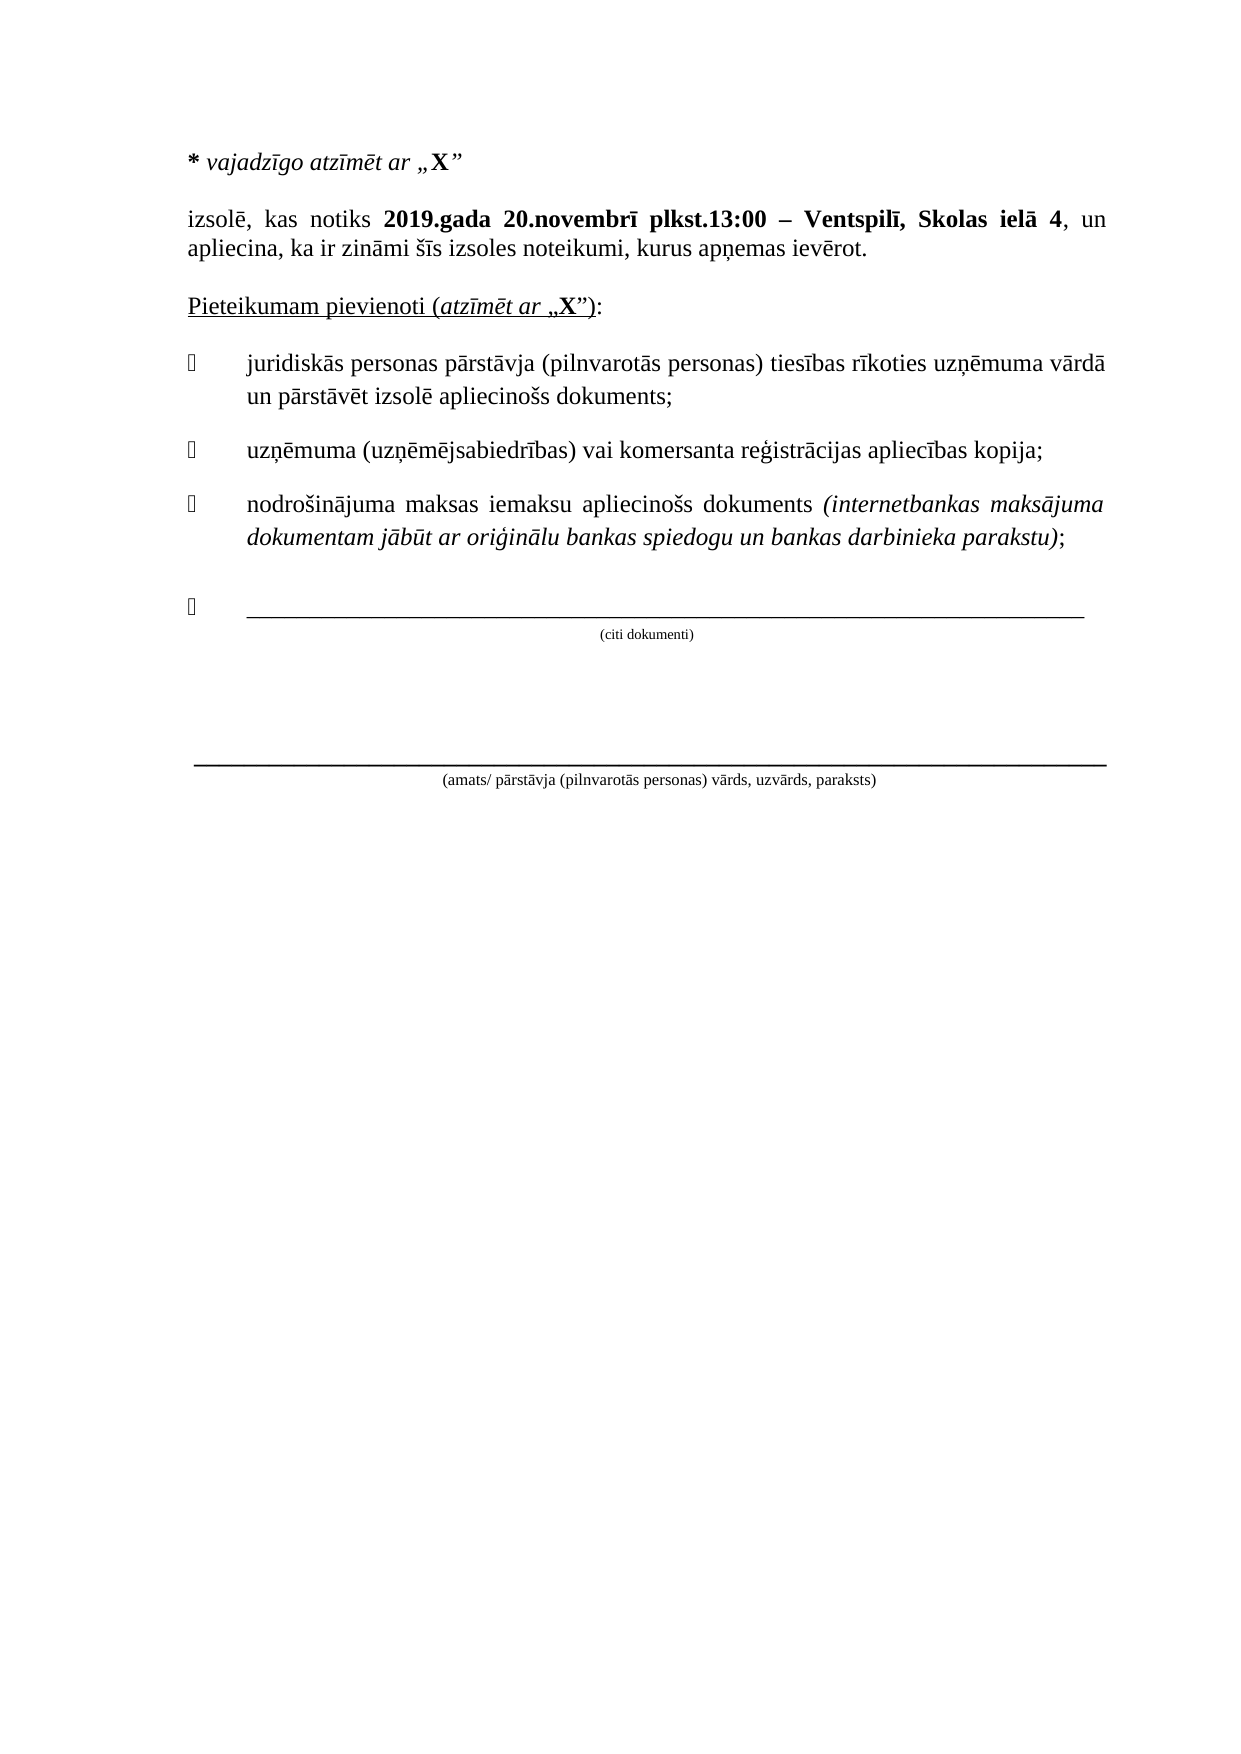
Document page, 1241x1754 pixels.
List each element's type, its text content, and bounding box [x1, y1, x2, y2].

text Pieteikumam pievienoti (atzīmēt ar „X”): [187, 291, 1106, 319]
text izsolē, kas notiks 2019.gada 20.novembrī plkst.13:00 – Ventspilī, Skolas ielā 4, un apliecina, ka ir zināmi šīs izsoles noteikumi, kurus apņemas ievērot. [187, 204, 1106, 262]
list ___________________________________________________________________ [187, 592, 1106, 621]
text (amats/ pārstāvja (pilnvarotās personas) vārds, uzvārds, paraksts) [187, 769, 1106, 788]
list uzņēmuma (uzņēmējsabiedrības) vai komersanta reģistrācijas apliecības kopija; [187, 435, 1106, 464]
text (citi dokumenti) [187, 626, 1106, 654]
list nodrošinājuma maksas iemaksu apliecinošs dokuments (internetbankas maksājuma dokumentam jābūt ar oriģinālu bankas spiedogu un bankas darbinieka parakstu); [187, 489, 1106, 551]
text * vajadzīgo atzīmēt ar „X” [187, 147, 1125, 176]
text _________________________________________________________________________ [187, 741, 1106, 769]
list juridiskās personas pārstāvja (pilnvarotās personas) tiesības rīkoties uzņēmuma vārdā un pārstāvēt izsolē apliecinošs dokuments; [187, 348, 1106, 410]
